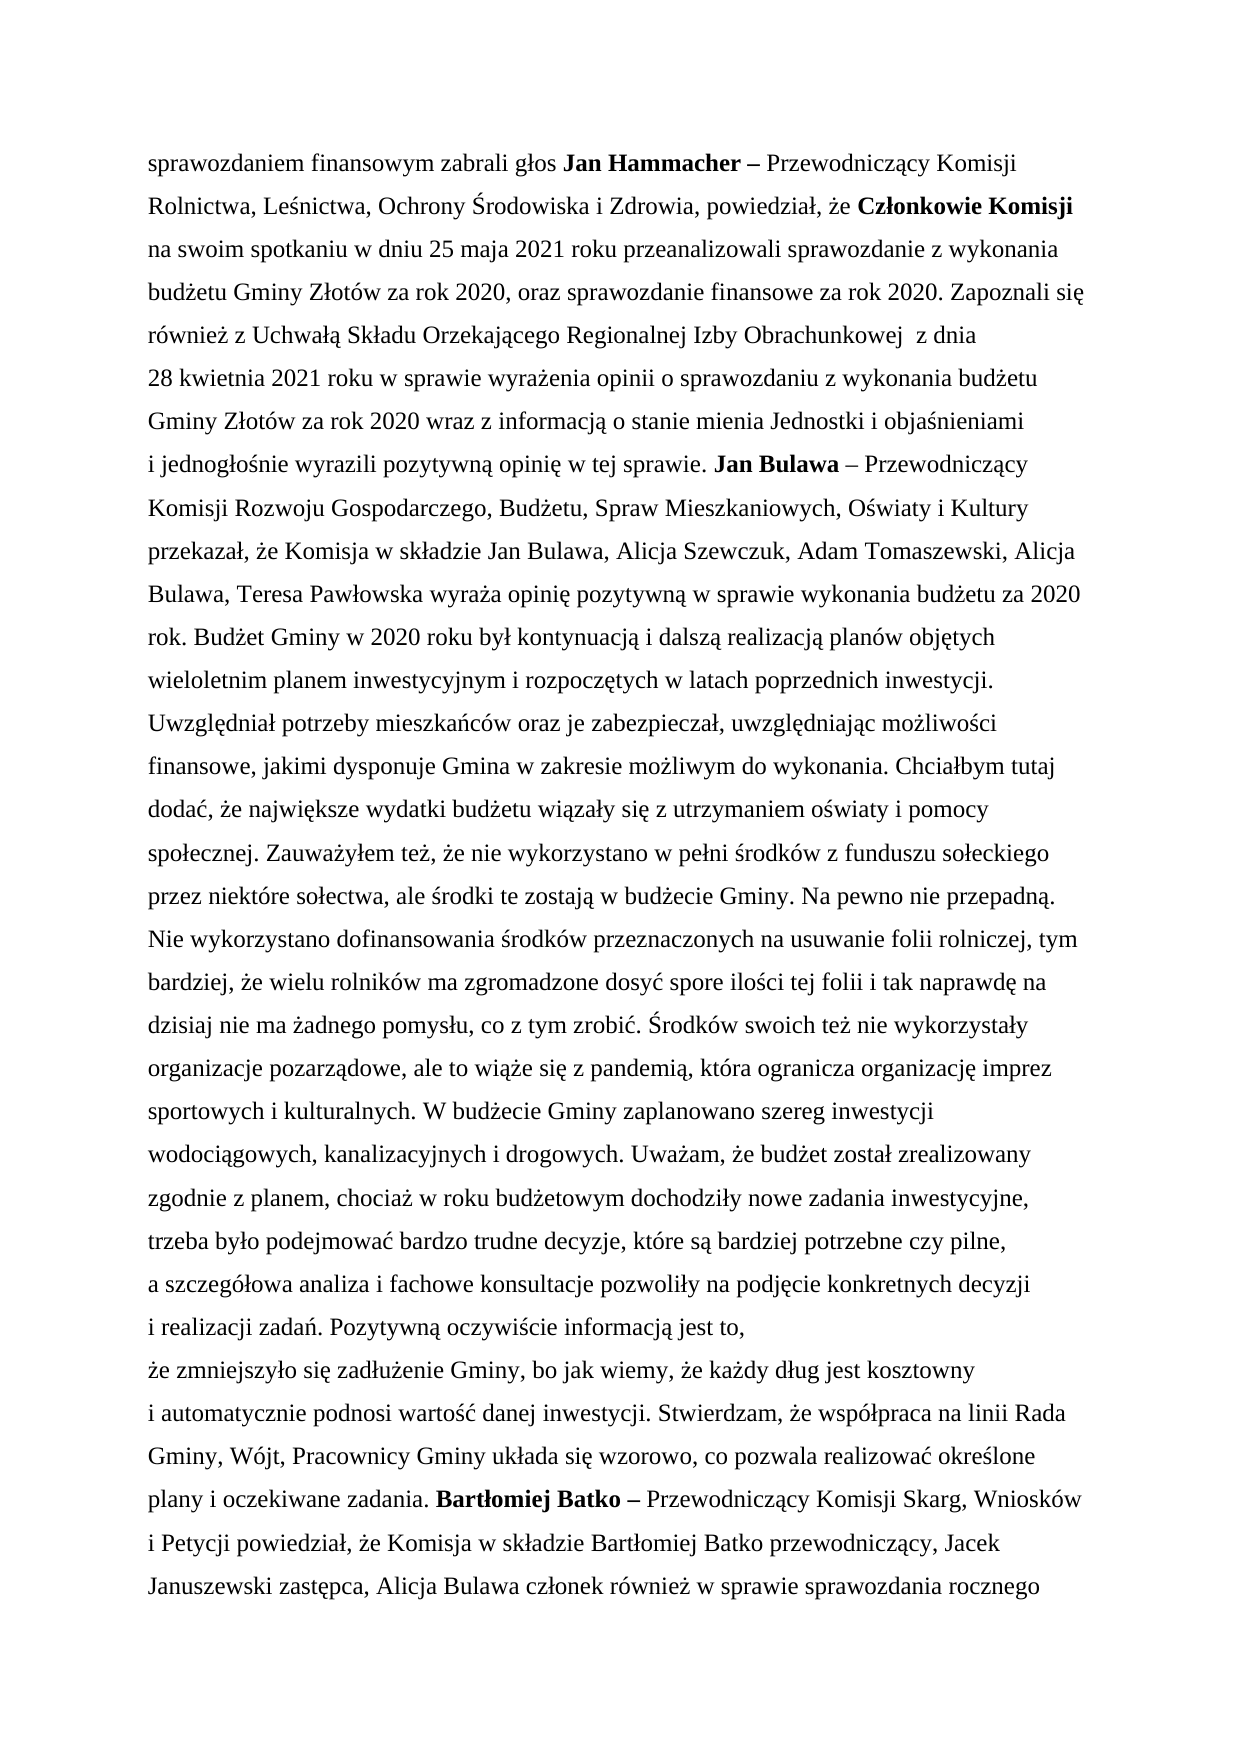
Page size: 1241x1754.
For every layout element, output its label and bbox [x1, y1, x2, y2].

text [148, 148, 1093, 1599]
